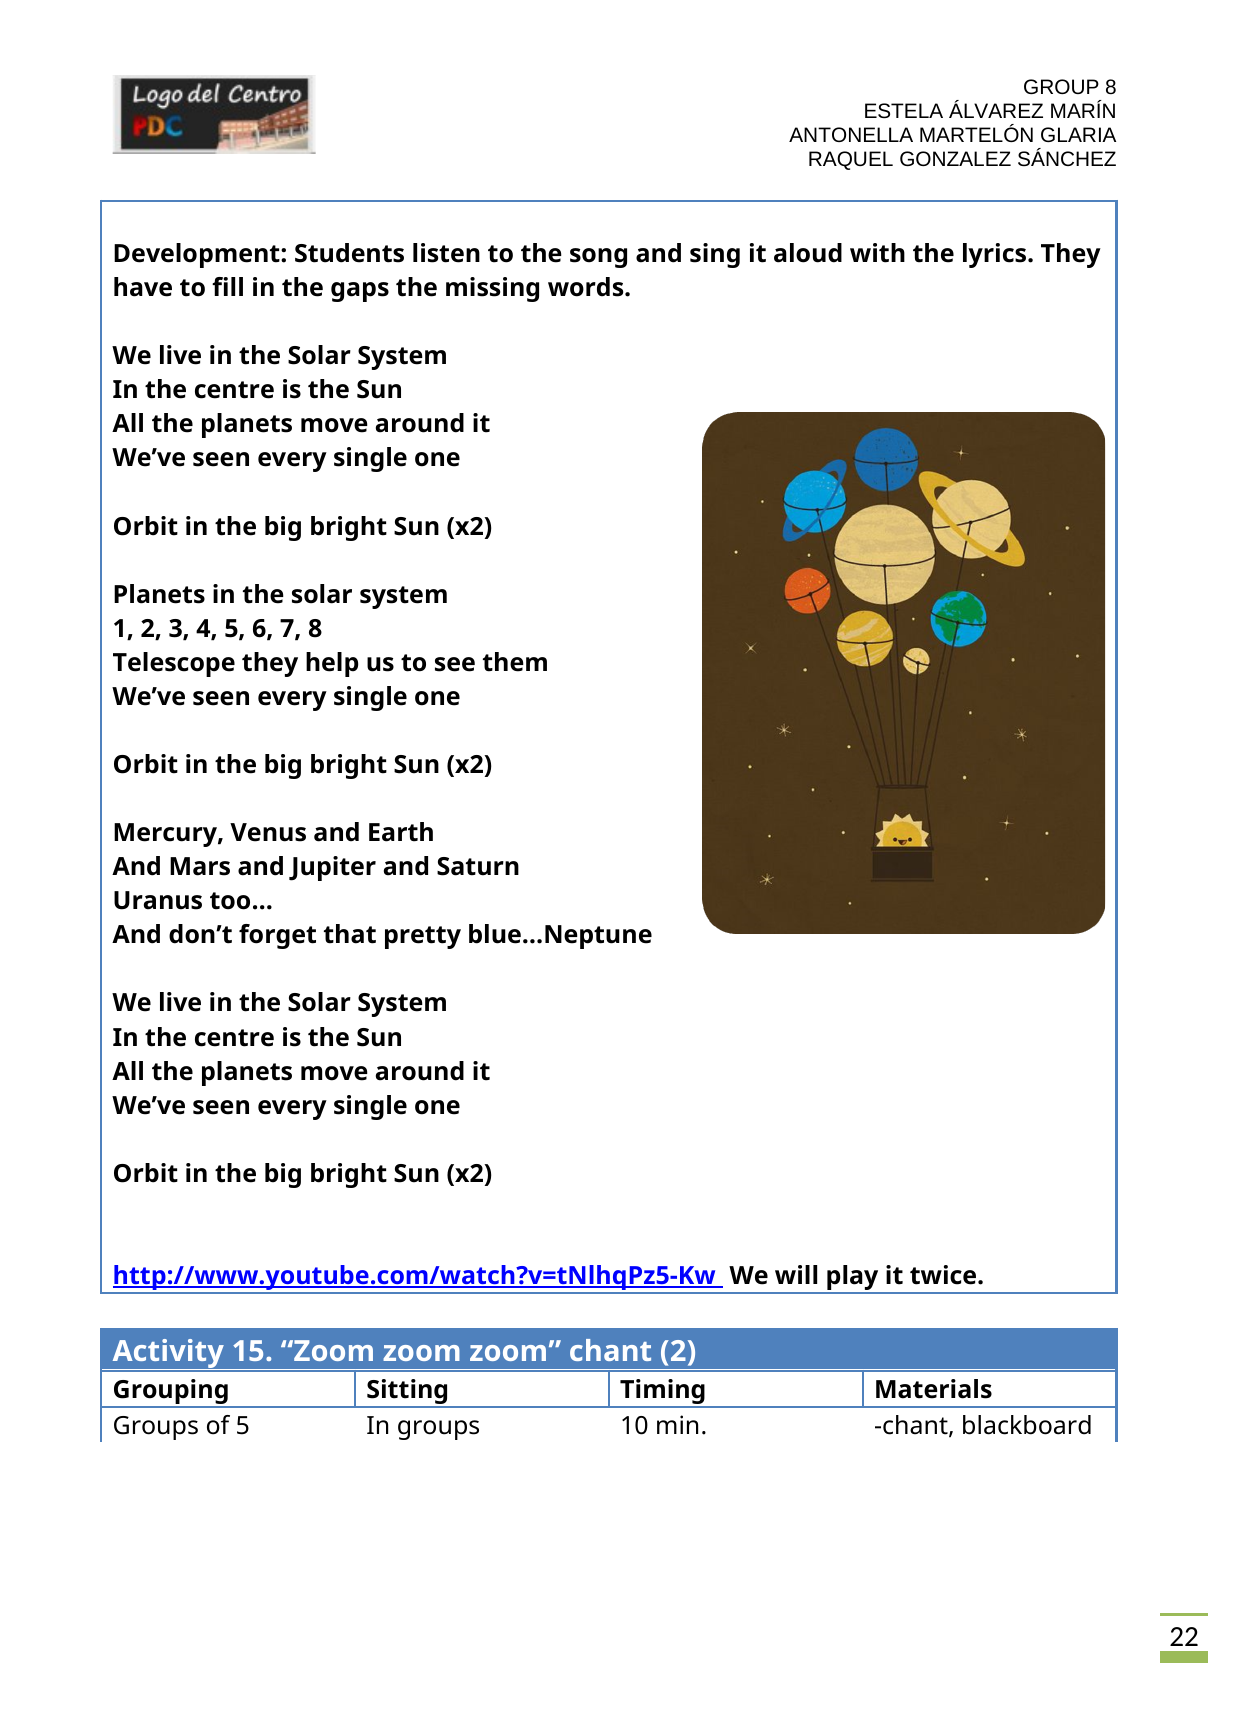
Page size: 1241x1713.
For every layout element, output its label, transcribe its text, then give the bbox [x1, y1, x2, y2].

table_cell Timing [610, 1372, 862, 1406]
picture [702, 412, 1106, 934]
table_cell -chant, blackboard [863, 1408, 1115, 1442]
table_header Activity 15. “Zoom zoom zoom” chant (2) [102, 1330, 1115, 1369]
table_cell Materials [864, 1372, 1115, 1406]
table_cell Groups of 5 [102, 1408, 355, 1442]
table_cell In groups [355, 1408, 609, 1442]
table_cell Grouping [102, 1372, 354, 1406]
table_cell 10 min. [609, 1408, 863, 1442]
table_cell Development: Students listen to the song and sing it aloud with the lyrics. They have to fill in the gaps the missing words. We live in the Solar System In the centre is the Sun All the planets move around it We’ve seen every single one Orbit in the big bright Sun (x2) Planets in the solar system 1, 2, 3, 4, 5, 6, 7, 8 Telescope they help us to see them We’ve seen every single one Orbit in the big bright Sun (x2) Mercury, Venus and Earth And Mars and Jupiter and Saturn Uranus too… And don’t forget that pretty blue…Neptune We live in the Solar System In the centre is the Sun All the planets move around it We’ve seen every single one Orbit in the big bright Sun (x2) http://www.youtube.com/watch?v=tNlhqPz5-Kw We will play it twice. [102, 202, 1115, 1292]
table_cell Sitting [356, 1372, 608, 1406]
picture [112, 75, 316, 154]
